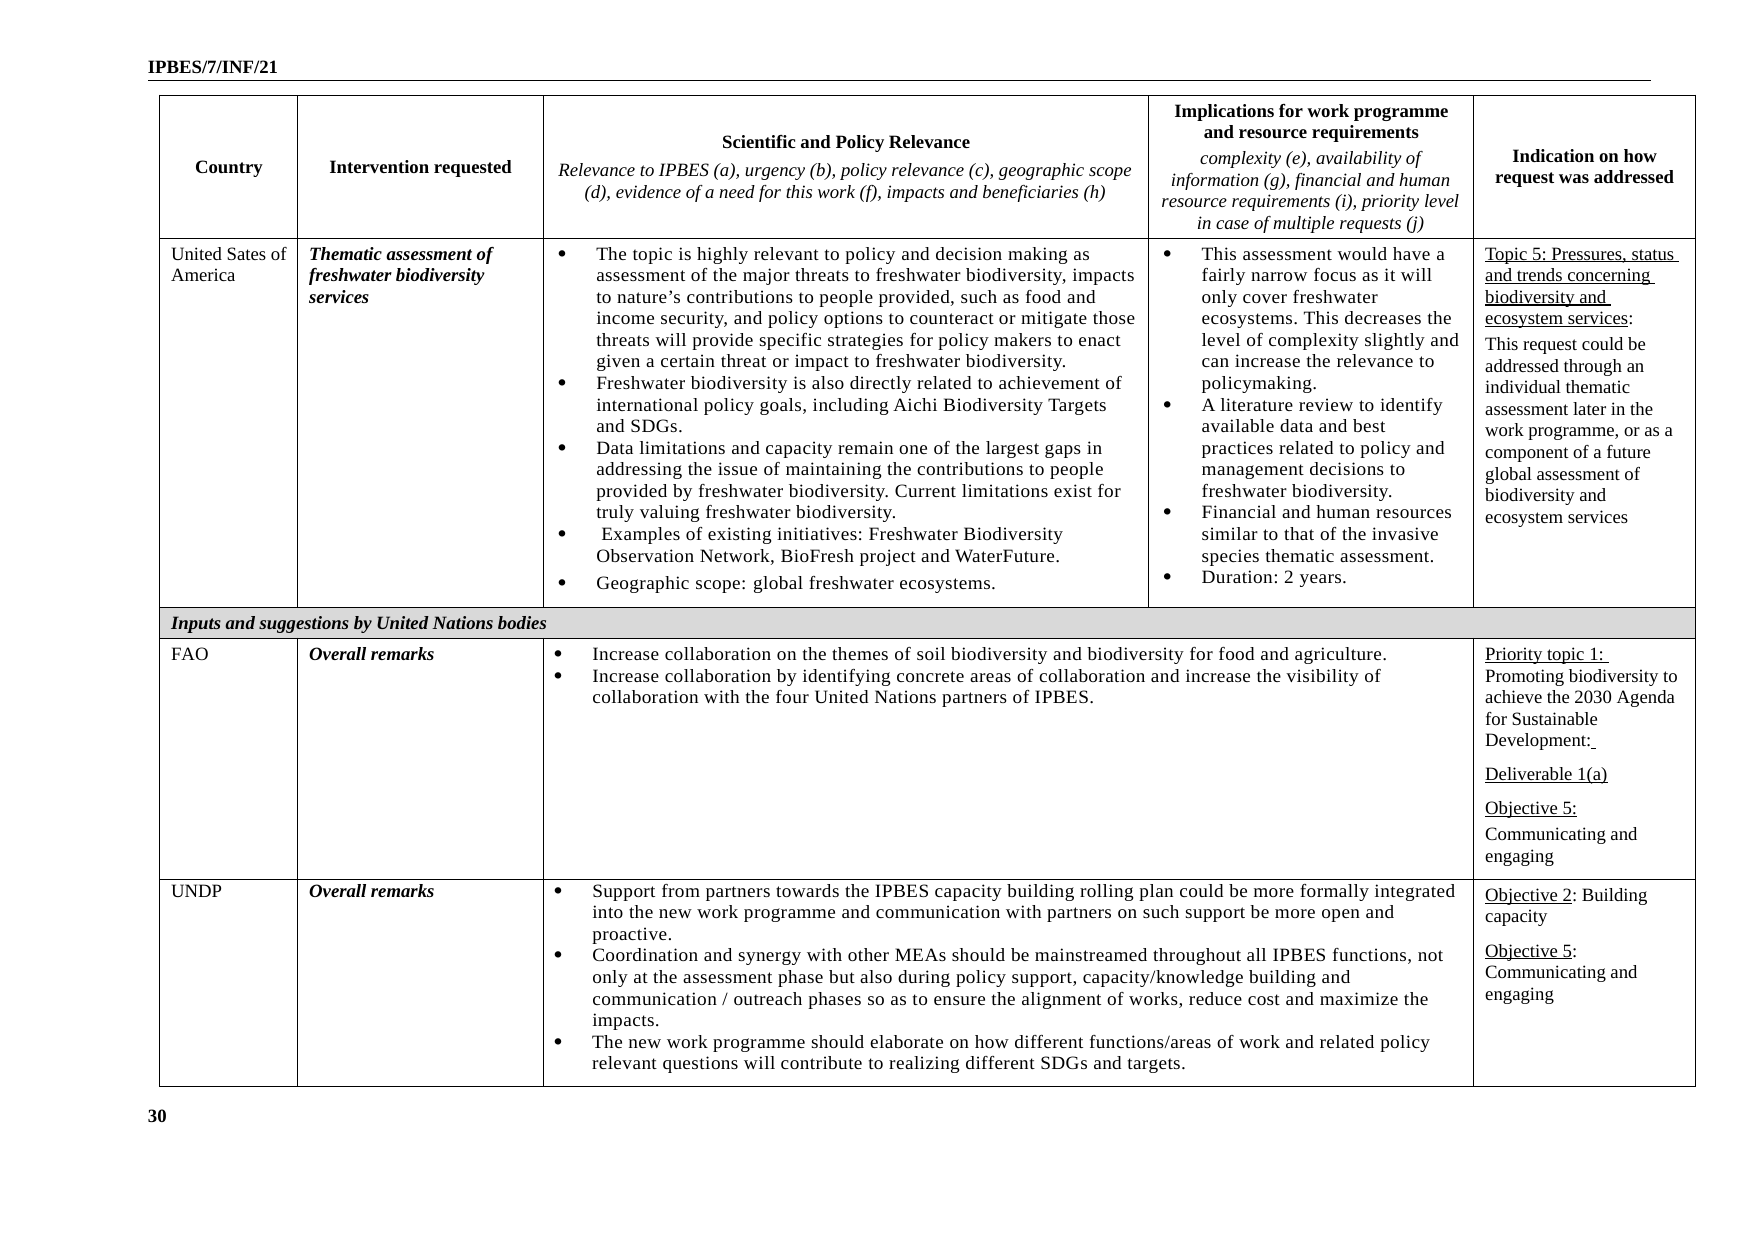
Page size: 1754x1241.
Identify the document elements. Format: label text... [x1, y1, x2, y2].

table_cell UNDP [160, 880, 297, 1086]
table_cell Topic 5: Pressures, status and trends concerning biodiversity and ecosystem services: This request could be addressed through an individual thematic assessment later in the work programme, or as a component of a future global assessment of biodiversity and ecosystem services [1474, 239, 1695, 607]
table_cell Inputs and suggestions by United Nations bodies [160, 608, 1695, 638]
table_cell Support from partners towards the IPBES capacity building rolling plan could be more formally integrated into the new work programme and communication with partners on such support be more open and proactive. Coordination and synergy with other MEAs should be mainstreamed throughout all IPBES functions, not only at the assessment phase but also during policy support, capacity/knowledge building and communication / outreach phases so as to ensure the alignment of works, reduce cost and maximize the impacts. The new work programme should elaborate on how different functions/areas of work and related policy relevant questions will contribute to realizing different SDGs and targets. [544, 880, 1473, 1086]
table_cell The topic is highly relevant to policy and decision making as assessment of the major threats to freshwater biodiversity, impacts to nature’s contributions to people provided, such as food and income security, and policy options to counteract or mitigate those threats will provide specific strategies for policy makers to enact given a certain threat or impact to freshwater biodiversity. Freshwater biodiversity is also directly related to achievement of international policy goals, including Aichi Biodiversity Targets and SDGs. Data limitations and capacity remain one of the largest gaps in addressing the issue of maintaining the contributions to people provided by freshwater biodiversity. Current limitations exist for truly valuing freshwater biodiversity. Examples of existing initiatives: Freshwater Biodiversity Observation Network, BioFresh project and WaterFuture. Geographic scope: global freshwater ecosystems. [544, 239, 1148, 607]
table_header Scientific and Policy Relevance Relevance to IPBES (a), urgency (b), policy relevance (c), geographic scope (d), evidence of a need for this work (f), impacts and beneficiaries (h) [544, 96, 1148, 237]
table_header Indication on how request was addressed [1474, 96, 1695, 237]
table_cell Overall remarks [298, 880, 543, 1086]
table_header Implications for work programme and resource requirements complexity (e), availability of information (g), financial and human resource requirements (i), priority level in case of multiple requests (j) [1149, 96, 1473, 237]
table_cell Overall remarks [298, 639, 543, 879]
table_cell Increase collaboration on the themes of soil biodiversity and biodiversity for food and agriculture. Increase collaboration by identifying concrete areas of collaboration and increase the visibility of collaboration with the four United Nations partners of IPBES. [544, 639, 1473, 879]
table_cell Objective 2: Building capacity Objective 5: Communicating and engaging [1474, 880, 1695, 1086]
table_header Country [160, 96, 297, 237]
table_header Intervention requested [298, 96, 543, 237]
table_cell Priority topic 1: Promoting biodiversity to achieve the 2030 Agenda for Sustainable Development: Deliverable 1(a) Objective 5: Communicating and engaging [1474, 639, 1695, 879]
table_cell FAO [160, 639, 297, 879]
table_cell This assessment would have a fairly narrow focus as it will only cover freshwater ecosystems. This decreases the level of complexity slightly and can increase the relevance to policymaking. A literature review to identify available data and best practices related to policy and management decisions to freshwater biodiversity. Financial and human resources similar to that of the invasive species thematic assessment. Duration: 2 years. [1149, 239, 1473, 607]
table_cell Thematic assessment of freshwater biodiversity services [298, 239, 543, 607]
table_cell United Sates of America [160, 239, 297, 607]
